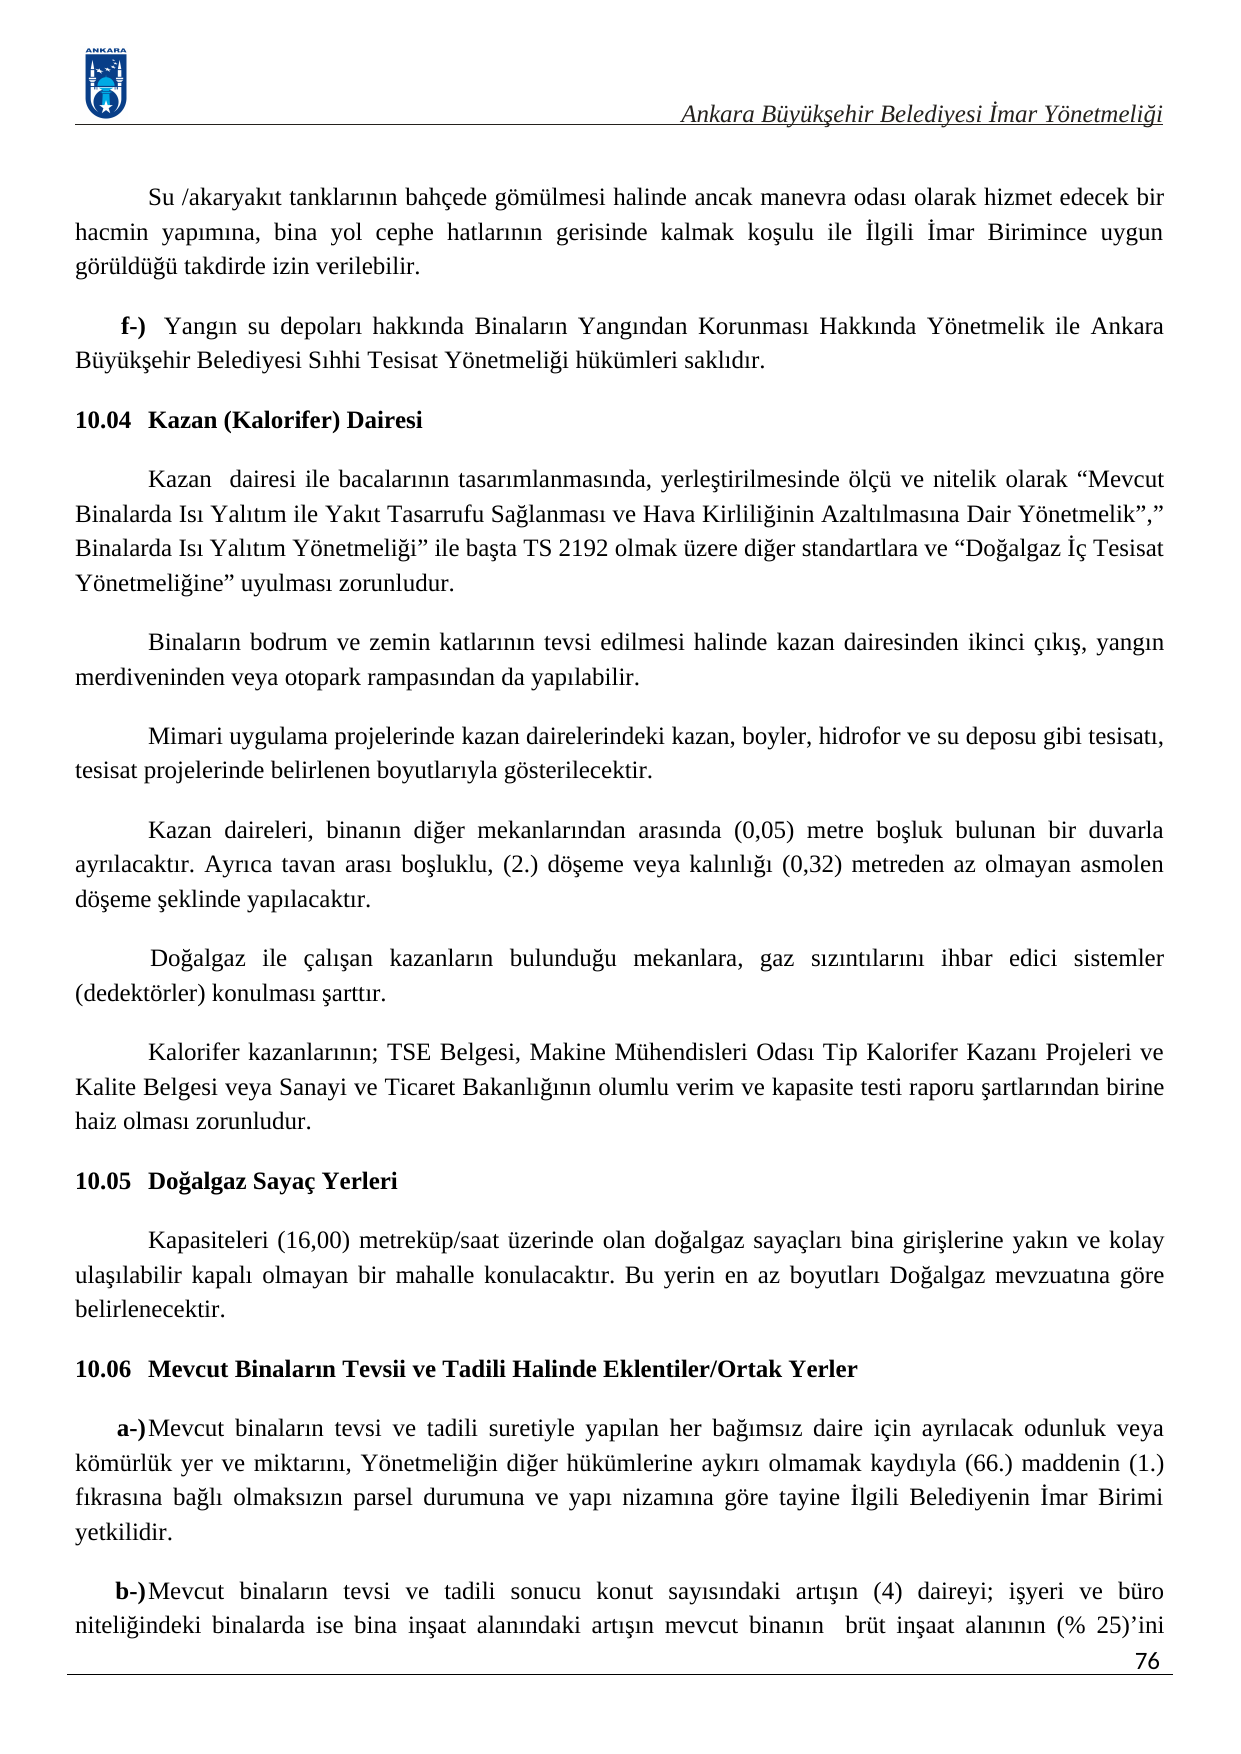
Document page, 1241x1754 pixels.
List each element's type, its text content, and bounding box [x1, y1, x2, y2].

text Doğalgaz ile çalışan kazanların bulunduğu mekanlara, gaz sızıntılarını ihbar edici sistemler (dedektörler) konulması şarttır. [75, 943, 1165, 1007]
text Su /akaryakıt tanklarının bahçede gömülmesi halinde ancak manevra odası olarak hizmet edecek bir hacmin yapımına, bina yol cephe hatlarının gerisinde kalmak koşulu ile İlgili İmar Birimince uygun görüldüğü takdirde izin verilebilir. [75, 182, 1165, 280]
text Kazan dairesi ile bacalarının tasarımlanmasında, yerleştirilmesinde ölçü ve nitelik olarak “Mevcut Binalarda Isı Yalıtım ile Yakıt Tasarrufu Sağlanması ve Hava Kirliliğinin Azaltılmasına Dair Yönetmelik”,” Binalarda Isı Yalıtım Yönetmeliği” ile başta TS 2192 olmak üzere diğer standartlara ve “Doğalgaz İç Tesisat Yönetmeliğine” uyulması zorunludur. [75, 464, 1165, 596]
list Mevcut binaların tevsi ve tadili suretiyle yapılan her bağımsız daire için ayrılacak odunluk veya kömürlük yer ve miktarını, Yönetmeliğin diğer hükümlerine aykırı olmamak kaydıyla (66.) maddenin (1.) fıkrasına bağlı olmaksızın parsel durumuna ve yapı nizamına göre tayine İlgili Belediyenin İmar Birimi yetkilidir. [75, 1413, 1165, 1545]
text Kapasiteleri (16,00) metreküp/saat üzerinde olan doğalgaz sayaçları bina girişlerine yakın ve kolay ulaşılabilir kapalı olmayan bir mahalle konulacaktır. Bu yerin en az boyutları Doğalgaz mevzuatına göre belirlenecektir. [75, 1225, 1165, 1323]
list Doğalgaz Sayaç Yerleri [75, 1166, 1165, 1194]
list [75, 1576, 1165, 1639]
list Kazan (Kalorifer) Dairesi [75, 405, 1165, 433]
text Kalorifer kazanlarının; TSE Belgesi, Makine Mühendisleri Odası Tip Kalorifer Kazanı Projeleri ve Kalite Belgesi veya Sanayi ve Ticaret Bakanlığının olumlu verim ve kapasite testi raporu şartlarından birine haiz olması zorunludur. [75, 1037, 1165, 1135]
text Mimari uygulama projelerinde kazan dairelerindeki kazan, boyler, hidrofor ve su deposu gibi tesisatı, tesisat projelerinde belirlenen boyutlarıyla gösterilecektir. [75, 721, 1165, 784]
list Yangın su depoları hakkında Binaların Yangından Korunması Hakkında Yönetmelik ile Ankara Büyükşehir Belediyesi Sıhhi Tesisat Yönetmeliği hükümleri saklıdır. [75, 311, 1165, 374]
list Mevcut Binaların Tevsii ve Tadili Halinde Eklentiler/Ortak Yerler [75, 1354, 1165, 1382]
text Kazan daireleri, binanın diğer mekanlarından arasında (0,05) metre boşluk bulunan bir duvarla ayrılacaktır. Ayrıca tavan arası boşluklu, (2.) döşeme veya kalınlığı (0,32) metreden az olmayan asmolen döşeme şeklinde yapılacaktır. [75, 815, 1165, 913]
picture [80, 46, 129, 121]
text Binaların bodrum ve zemin katlarının tevsi edilmesi halinde kazan dairesinden ikinci çıkış, yangın merdiveninden veya otopark rampasından da yapılabilir. [75, 627, 1165, 690]
